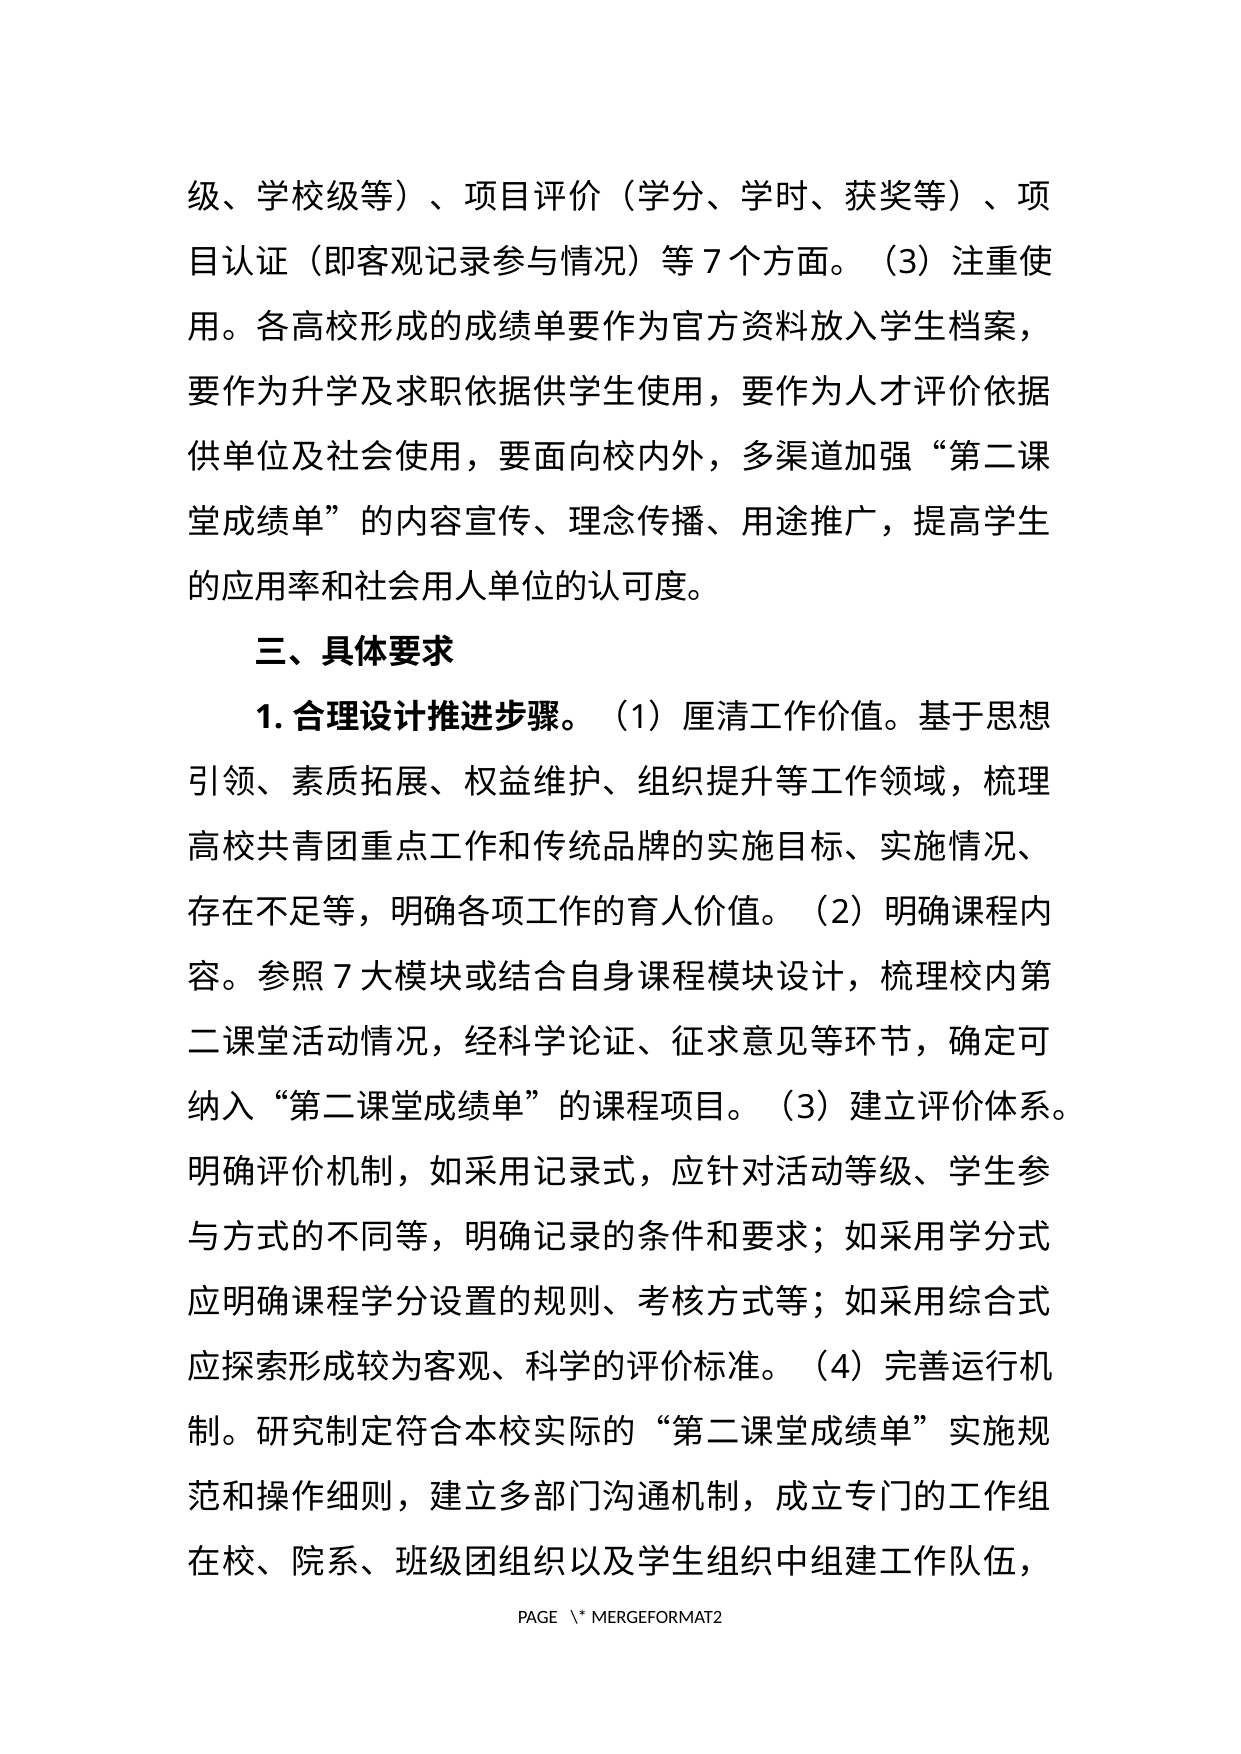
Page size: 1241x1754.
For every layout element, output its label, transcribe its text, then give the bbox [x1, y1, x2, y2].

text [187, 162, 1053, 617]
text 三、具体要求 [187, 617, 1053, 682]
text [187, 682, 1053, 1592]
